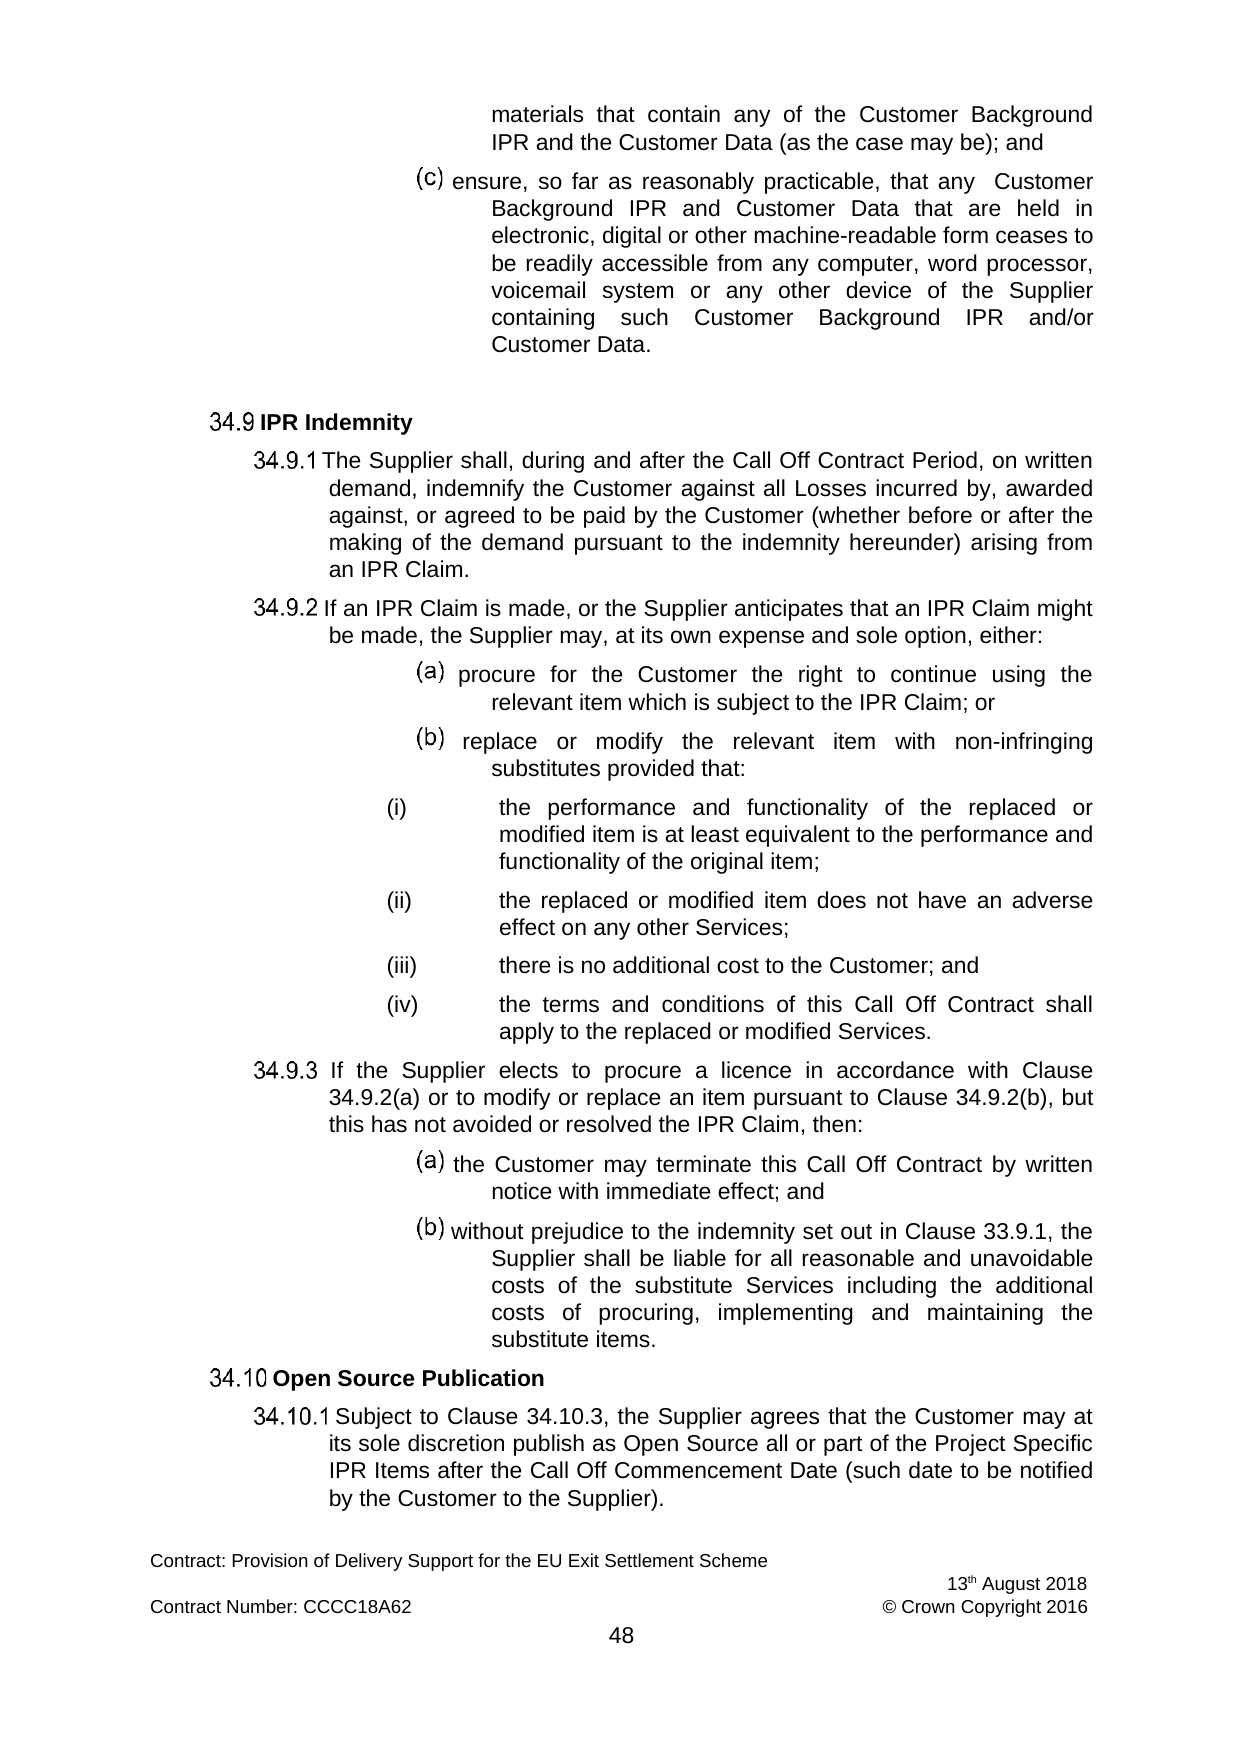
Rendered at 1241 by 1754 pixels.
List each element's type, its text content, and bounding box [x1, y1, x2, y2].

picture [416, 660, 444, 683]
picture [416, 1216, 444, 1240]
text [416, 101, 1094, 155]
text the Customer may terminate this Call Off Contract by written notice with immediate effect; and [416, 1150, 1094, 1204]
text procure for the Customer the right to continue using the relevant item which is subject to the IPR Claim; or [416, 660, 1094, 715]
text ensure, so far as reasonably practicable, that any Customer Background IPR and Customer Data that are held in electronic, digital or other machine-readable form ceases to be readily accessible from any computer, word processor, voicemail system or any other device of the Supplier containing such Customer Background IPR and/or Customer Data. [416, 167, 1094, 357]
text If an IPR Claim is made, or the Supplier anticipates that an IPR Claim might be made, the Supplier may, at its own expense and sole option, either: [254, 594, 1094, 648]
text If the Supplier elects to procure a licence in accordance with Clause 34.9.2(a) or to modify or replace an item pursuant to Clause 34.9.2(b), but this has not avoided or resolved the IPR Claim, then: [254, 1057, 1094, 1137]
picture [209, 1368, 267, 1387]
subtitle IPR Indemnity [209, 409, 1094, 435]
text The Supplier shall, during and after the Call Off Contract Period, on written demand, indemnify the Customer against all Losses incurred by, awarded against, or agreed to be paid by the Customer (whether before or after the making of the demand pursuant to the indemnity hereunder) arising from an IPR Claim. [254, 447, 1094, 582]
picture [416, 167, 443, 190]
text Subject to Clause 34.10.3, the Supplier agrees that the Customer may at its sole discretion publish as Open Source all or part of the Project Specific IPR Items after the Call Off Commencement Date (such date to be notified by the Customer to the Supplier). [254, 1403, 1094, 1511]
picture [209, 412, 254, 431]
picture [253, 597, 317, 616]
list the replaced or modified item does not have an adverse effect on any other Services; [386, 887, 1094, 940]
text replace or modify the relevant item with non-infringing substitutes provided that: [416, 727, 1094, 782]
list the terms and conditions of this Call Off Contract shall apply to the replaced or modified Services. [386, 991, 1094, 1044]
list the performance and functionality of the replaced or modified item is at least equivalent to the performance and functionality of the original item; [386, 794, 1094, 874]
list there is no additional cost to the Customer; and [386, 952, 1094, 979]
picture [416, 1149, 444, 1173]
picture [253, 450, 314, 469]
picture [416, 727, 444, 750]
text without prejudice to the indemnity set out in Clause 33.9.1, the Supplier shall be liable for all reasonable and unavoidable costs of the substitute Services including the additional costs of procuring, implementing and maintaining the substitute items. [416, 1217, 1094, 1352]
subtitle Open Source Publication [209, 1365, 1094, 1391]
picture [253, 1406, 327, 1425]
picture [253, 1060, 317, 1079]
